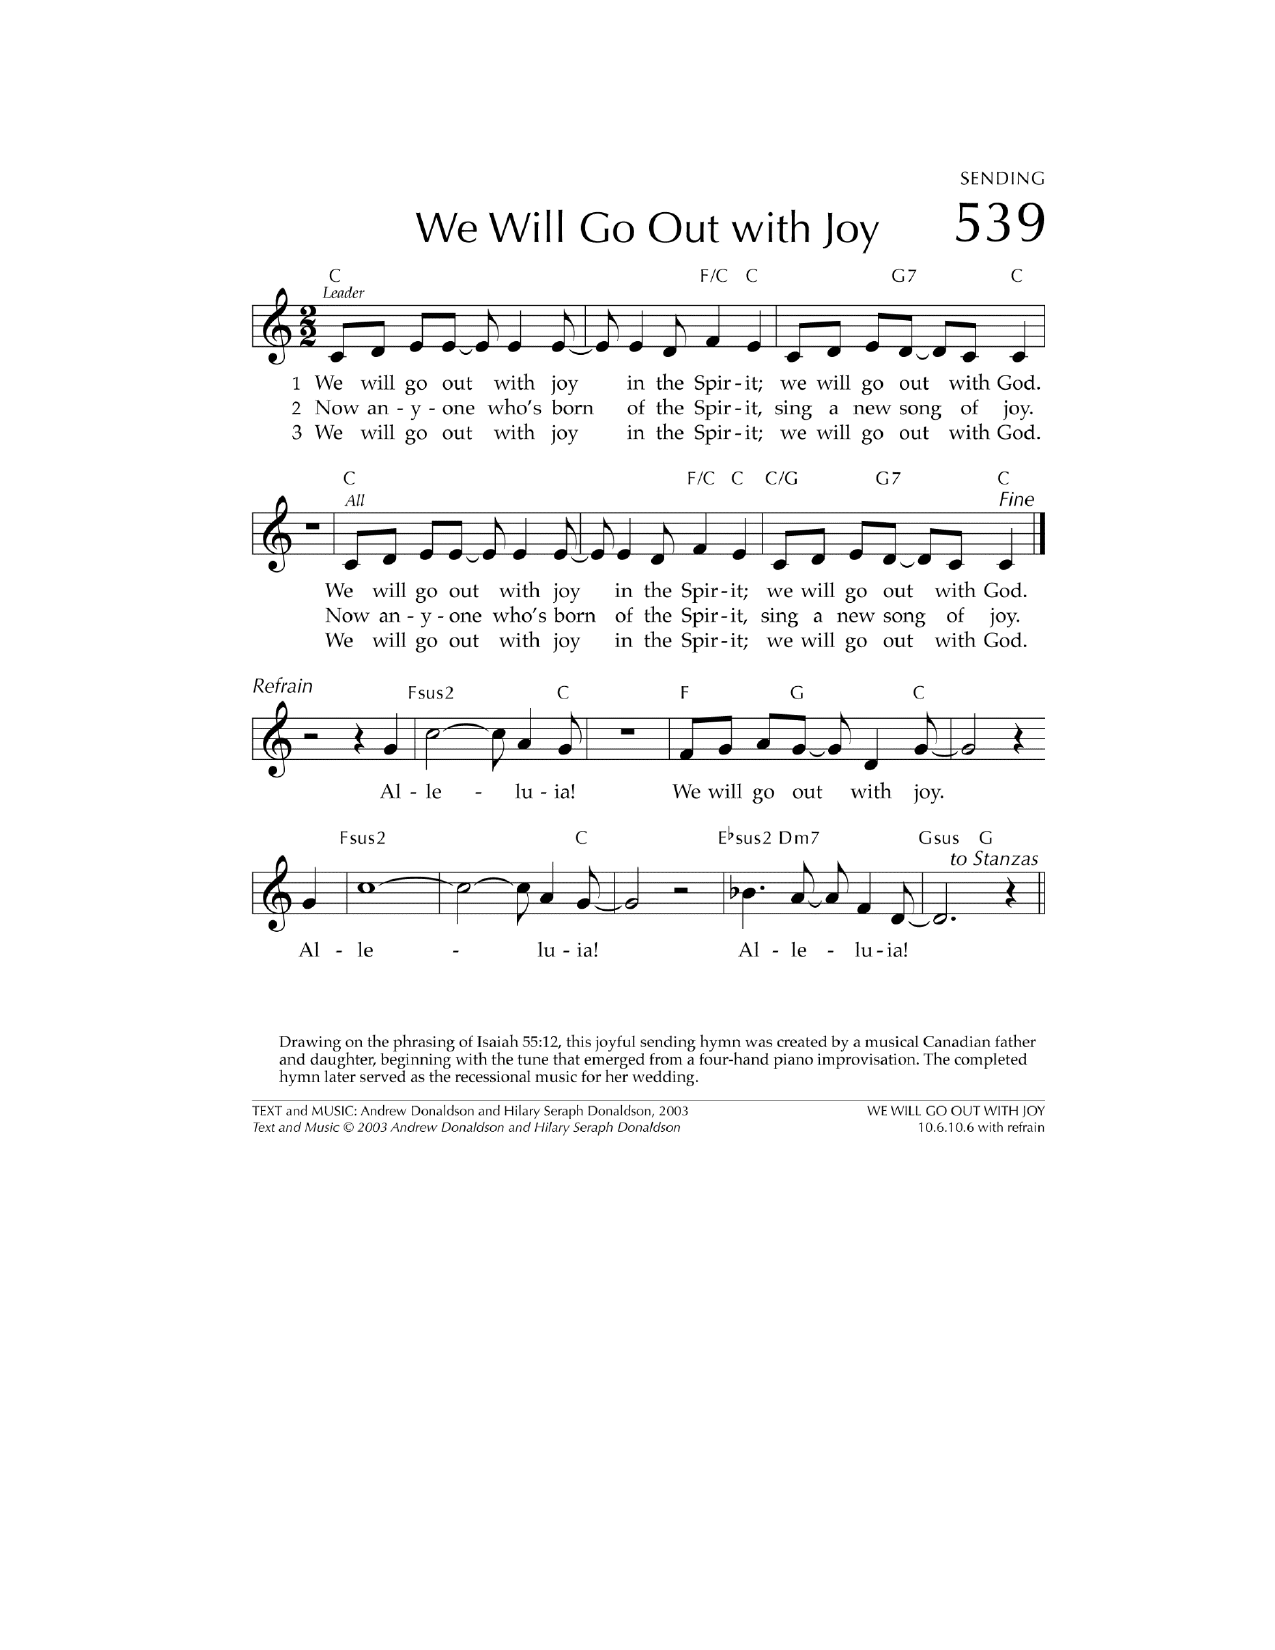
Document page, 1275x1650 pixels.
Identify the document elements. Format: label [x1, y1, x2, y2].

picture [150, 150, 1125, 1176]
